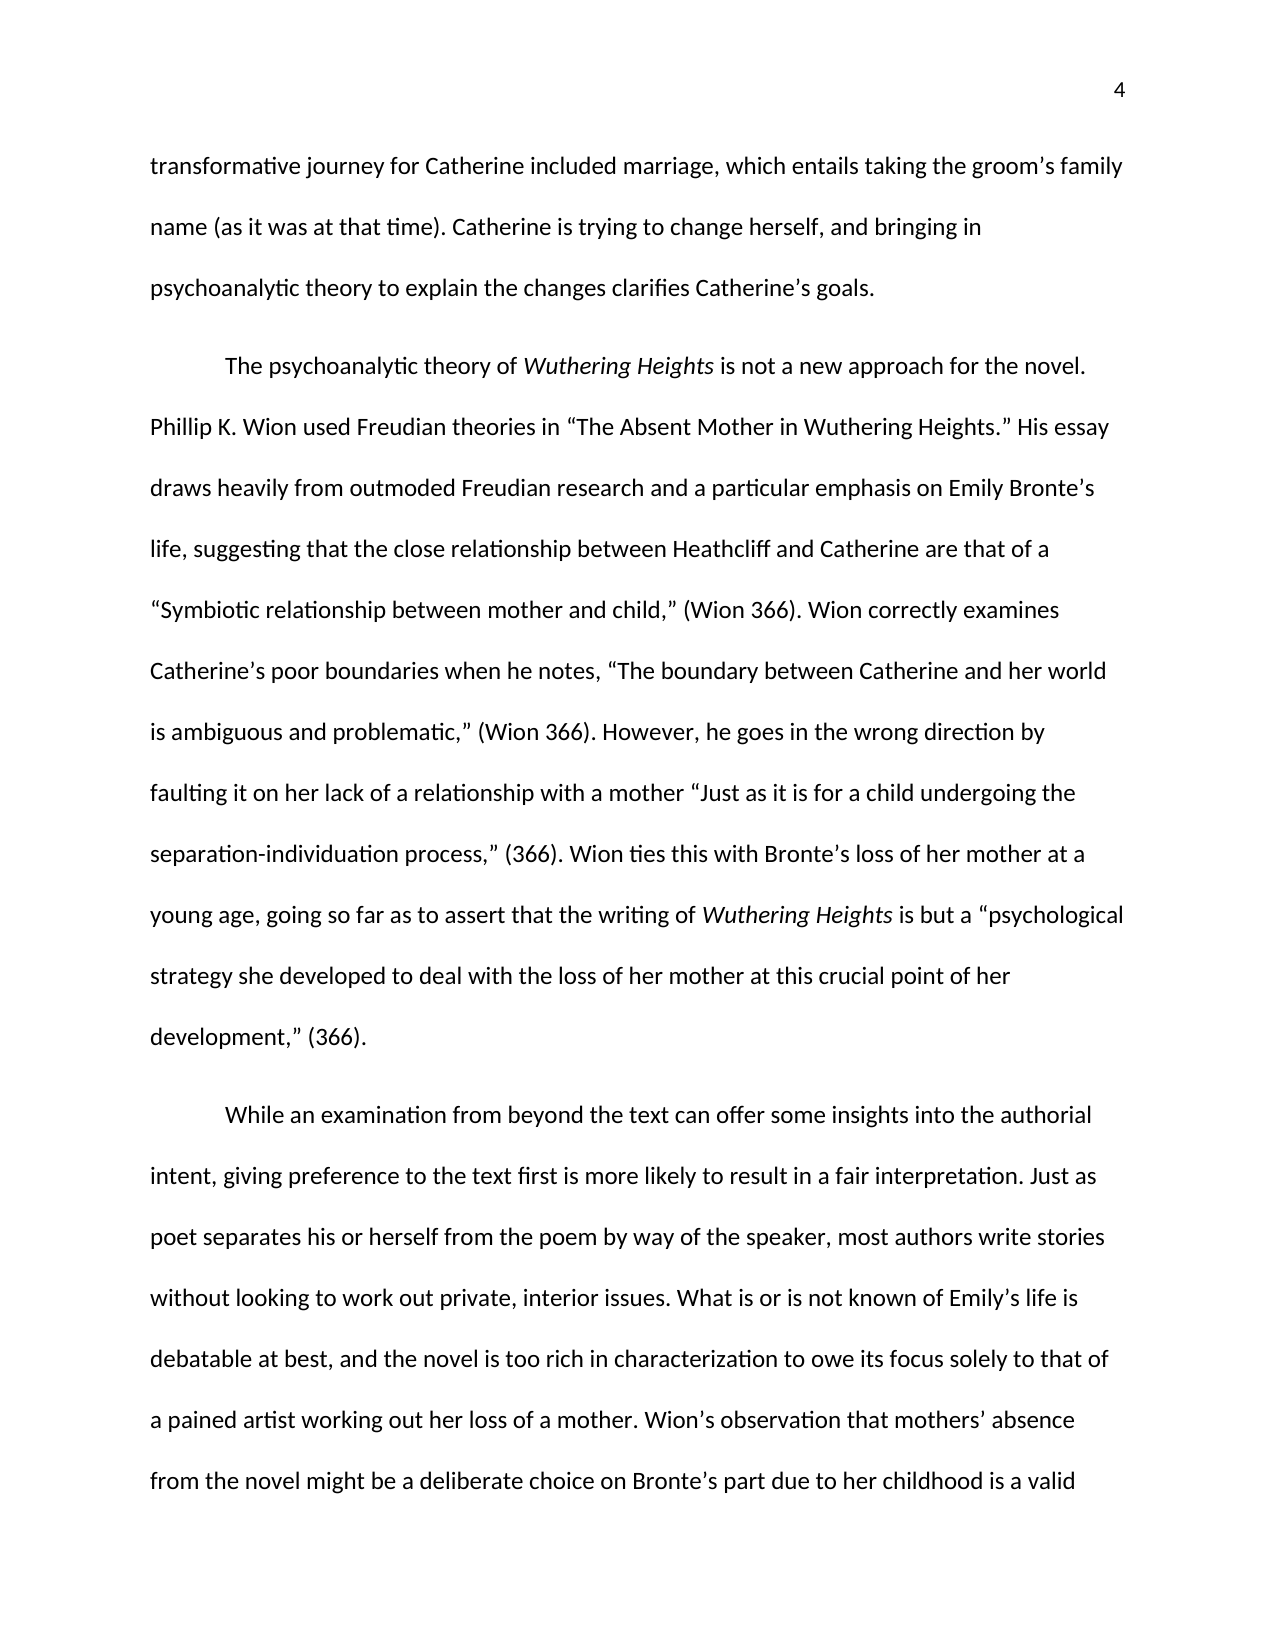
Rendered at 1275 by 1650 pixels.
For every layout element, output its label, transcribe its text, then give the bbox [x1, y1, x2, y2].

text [150, 1099, 1125, 1496]
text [150, 150, 1125, 303]
text The psychoanalytic theory of Wuthering Heights is not a new approach for the novel. Phillip K. Wion used Freudian theories in “The Absent Mother in Wuthering Heights.” His essay draws heavily from outmoded Freudian research and a particular emphasis on Emily Bronte’s life, suggesting that the close relationship between Heathcliff and Catherine are that of a “Symbiotic relationship between mother and child,” (Wion 366). Wion correctly examines Catherine’s poor boundaries when he notes, “The boundary between Catherine and her world is ambiguous and problematic,” (Wion 366). However, he goes in the wrong direction by faulting it on her lack of a relationship with a mother “Just as it is for a child undergoing the separation-individuation process,” (366). Wion ties this with Bronte’s loss of her mother at a young age, going so far as to assert that the writing of Wuthering Heights is but a “psychological strategy she developed to deal with the loss of her mother at this crucial point of her development,” (366). [150, 350, 1125, 1052]
